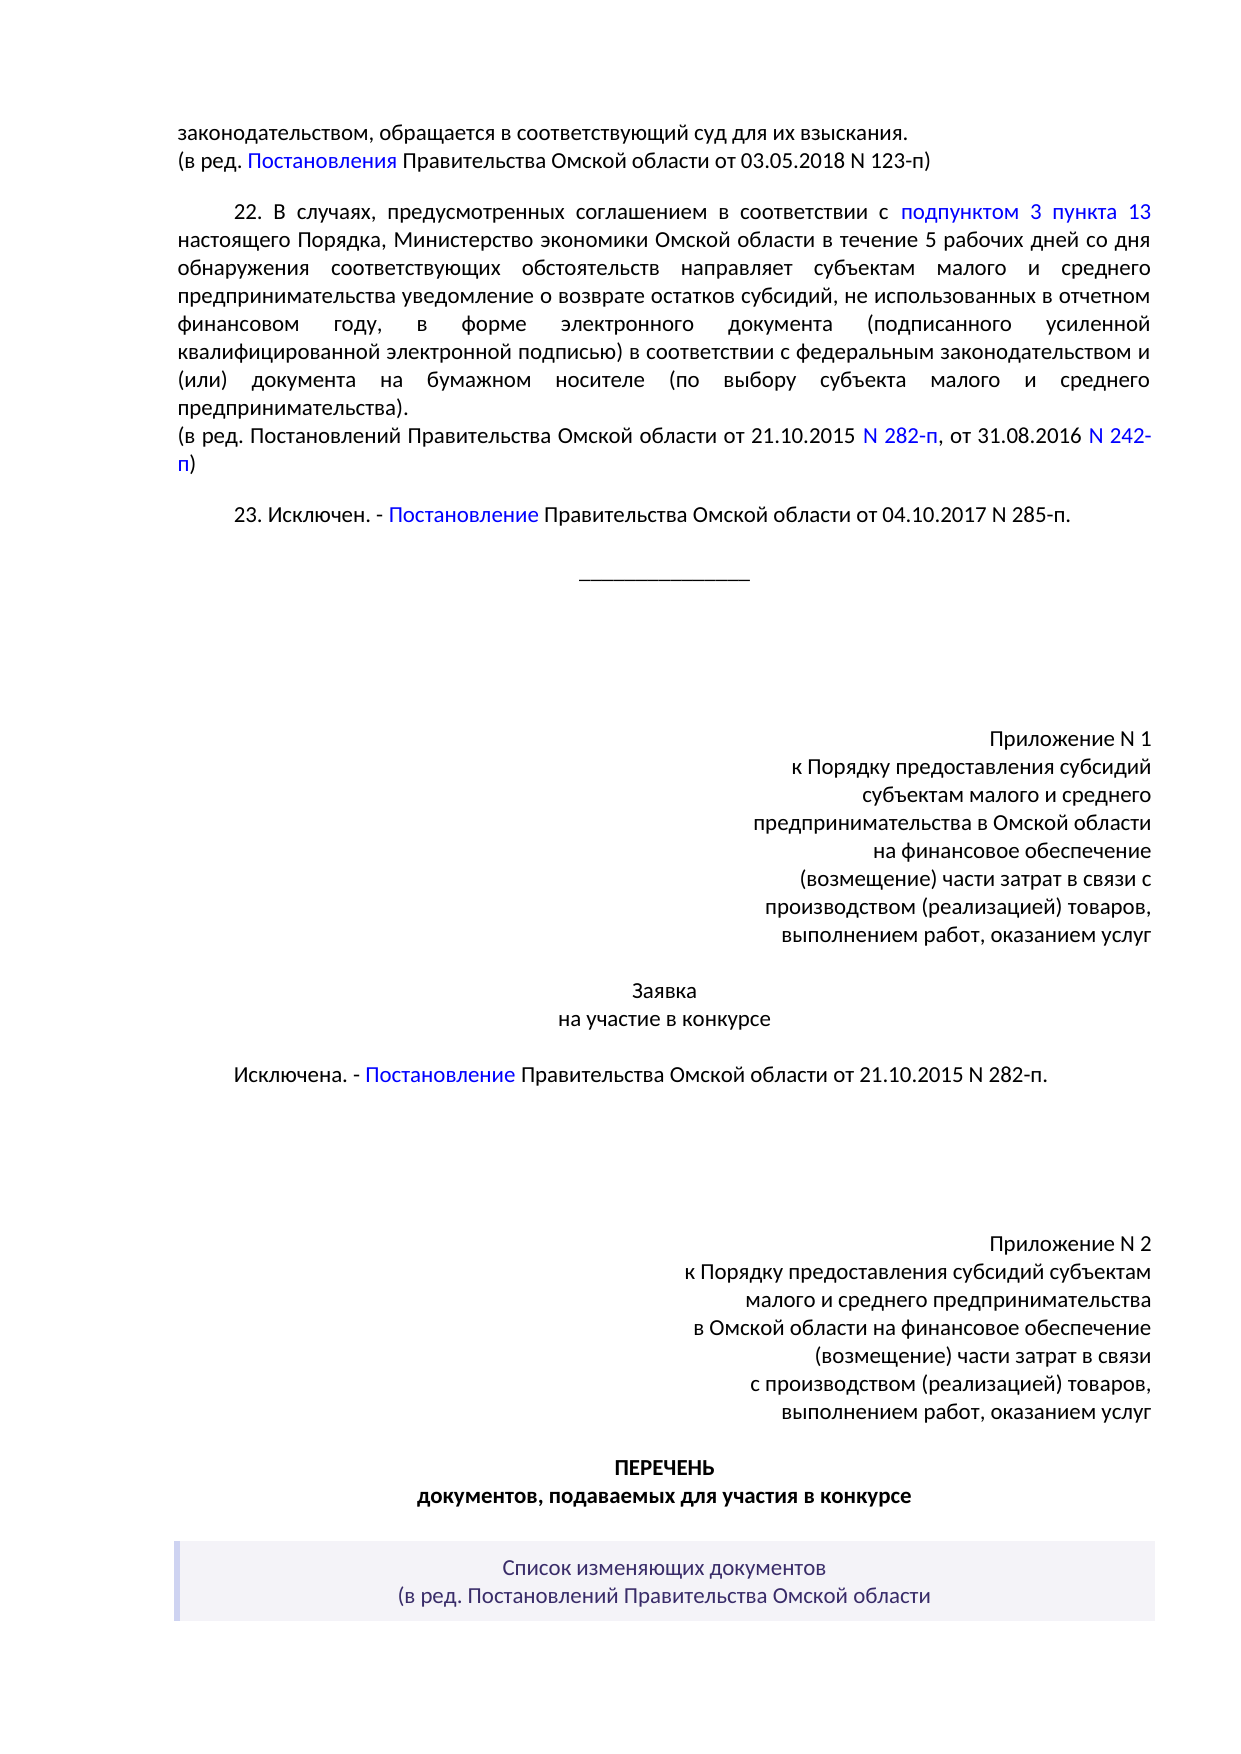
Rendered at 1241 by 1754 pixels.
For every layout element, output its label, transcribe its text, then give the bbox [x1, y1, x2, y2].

text предпринимательства в Омской области [177, 808, 1152, 836]
text в Омской области на финансовое обеспечение [177, 1313, 1152, 1341]
text (возмещение) части затрат в связи с [177, 864, 1152, 892]
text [177, 118, 1152, 146]
title ПЕРЕЧЕНЬ [177, 1453, 1152, 1481]
text к Порядку предоставления субсидий [177, 752, 1152, 780]
text малого и среднего предпринимательства [177, 1285, 1152, 1313]
text (возмещение) части затрат в связи [177, 1341, 1152, 1369]
text Приложение N 2 [177, 1229, 1152, 1257]
text выполнением работ, оказанием услуг [177, 1397, 1152, 1425]
text (в ред. Постановлений Правительства Омской области от 21.10.2015 N 282-п, от 31.08.2016 N 242-п) [177, 421, 1152, 477]
text 23. Исключен. - Постановление Правительства Омской области от 04.10.2017 N 285-п. [177, 500, 1152, 528]
text Исключена. - Постановление Правительства Омской области от 21.10.2015 N 282-п. [177, 1061, 1152, 1089]
text к Порядку предоставления субсидий субъектам [177, 1257, 1152, 1285]
text выполнением работ, оказанием услуг [177, 921, 1152, 948]
text 22. В случаях, предусмотренных соглашением в соответствии с подпунктом 3 пункта 13 настоящего Порядка, Министерство экономики Омской области в течение 5 рабочих дней со дня обнаружения соответствующих обстоятельств направляет субъектам малого и среднего предпринимательства уведомление о возврате остатков субсидий, не использованных в отчетном финансовом году, в форме электронного документа (подписанного усиленной квалифицированной электронной подписью) в соответствии с федеральным законодательством и (или) документа на бумажном носителе (по выбору субъекта малого и среднего предпринимательства). [177, 197, 1152, 421]
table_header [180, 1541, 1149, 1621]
text (в ред. Постановления Правительства Омской области от 03.05.2018 N 123-п) [177, 146, 1152, 174]
text _______________ [177, 556, 1152, 584]
text с производством (реализацией) товаров, [177, 1369, 1152, 1397]
text Заявка [177, 977, 1152, 1004]
text Приложение N 1 [177, 724, 1152, 752]
text производством (реализацией) товаров, [177, 892, 1152, 921]
text субъектам малого и среднего [177, 780, 1152, 808]
text на финансовое обеспечение [177, 836, 1152, 864]
title документов, подаваемых для участия в конкурсе [177, 1481, 1152, 1509]
text на участие в конкурсе [177, 1004, 1152, 1033]
